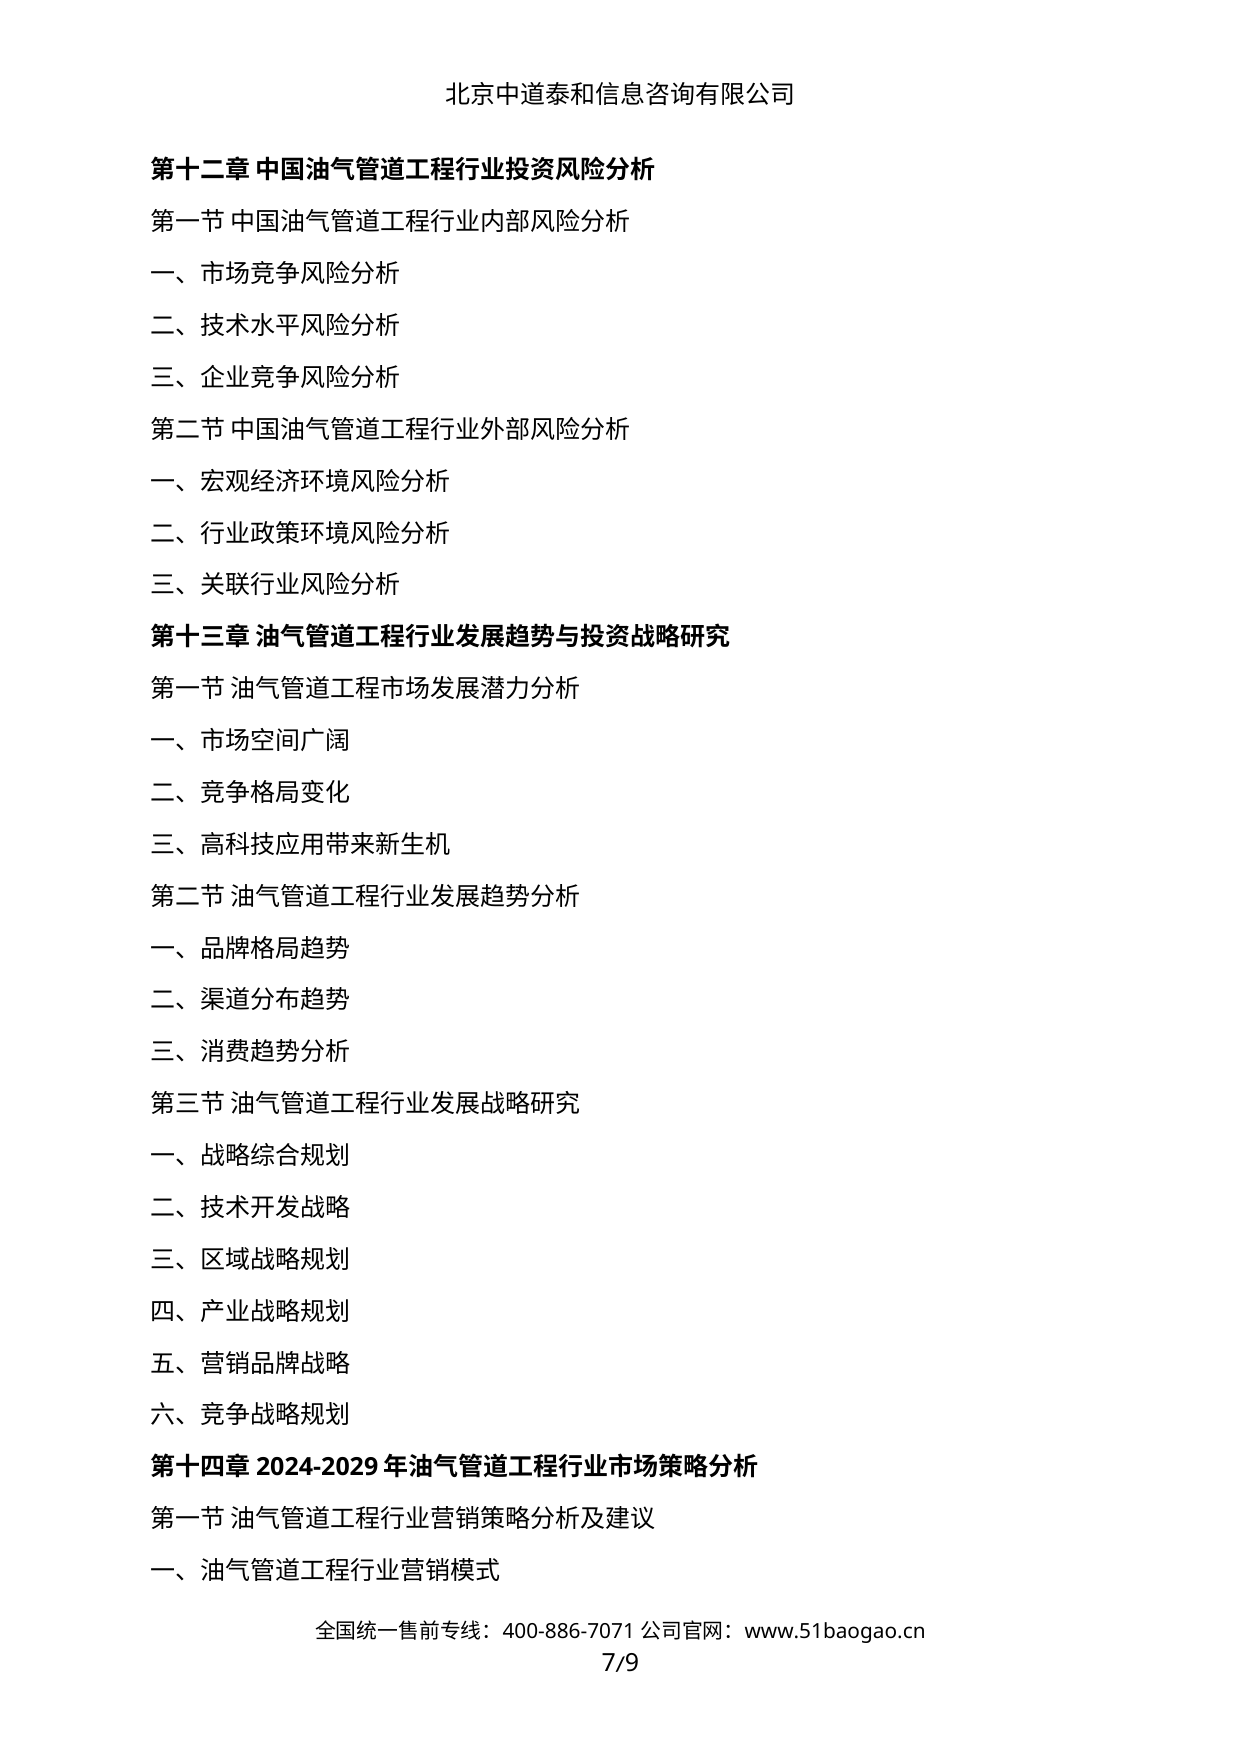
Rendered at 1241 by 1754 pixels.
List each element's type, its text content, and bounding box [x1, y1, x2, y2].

text 二、渠道分布趋势 [150, 980, 1090, 1016]
text 一、品牌格局趋势 [150, 928, 1090, 964]
text 第一节 中国油气管道工程行业内部风险分析 [150, 202, 1090, 238]
text 三、企业竞争风险分析 [150, 357, 1090, 394]
text 二、行业政策环境风险分析 [150, 513, 1090, 549]
text 第十二章 中国油气管道工程行业投资风险分析 [150, 150, 1090, 186]
text 第二节 中国油气管道工程行业外部风险分析 [150, 409, 1090, 446]
text 二、竞争格局变化 [150, 772, 1090, 809]
text 三、关联行业风险分析 [150, 565, 1090, 601]
text 一、市场空间广阔 [150, 721, 1090, 757]
text 六、竞争战略规划 [150, 1395, 1090, 1431]
text 一、战略综合规划 [150, 1136, 1090, 1172]
text 四、产业战略规划 [150, 1291, 1090, 1327]
text 一、油气管道工程行业营销模式 [150, 1551, 1090, 1587]
text 第一节 油气管道工程行业营销策略分析及建议 [150, 1499, 1090, 1535]
text 第一节 油气管道工程市场发展潜力分析 [150, 669, 1090, 705]
text 三、高科技应用带来新生机 [150, 824, 1090, 861]
text 二、技术水平风险分析 [150, 306, 1090, 342]
text 第二节 油气管道工程行业发展趋势分析 [150, 876, 1090, 912]
text 一、宏观经济环境风险分析 [150, 461, 1090, 497]
text 三、消费趋势分析 [150, 1032, 1090, 1068]
text 第十三章 油气管道工程行业发展趋势与投资战略研究 [150, 617, 1090, 653]
text 第三节 油气管道工程行业发展战略研究 [150, 1084, 1090, 1120]
text 五、营销品牌战略 [150, 1343, 1090, 1379]
text 二、技术开发战略 [150, 1187, 1090, 1224]
text 第十四章 2024-2029年油气管道工程行业市场策略分析 [150, 1447, 1090, 1483]
text 三、区域战略规划 [150, 1239, 1090, 1276]
text 一、市场竞争风险分析 [150, 254, 1090, 290]
